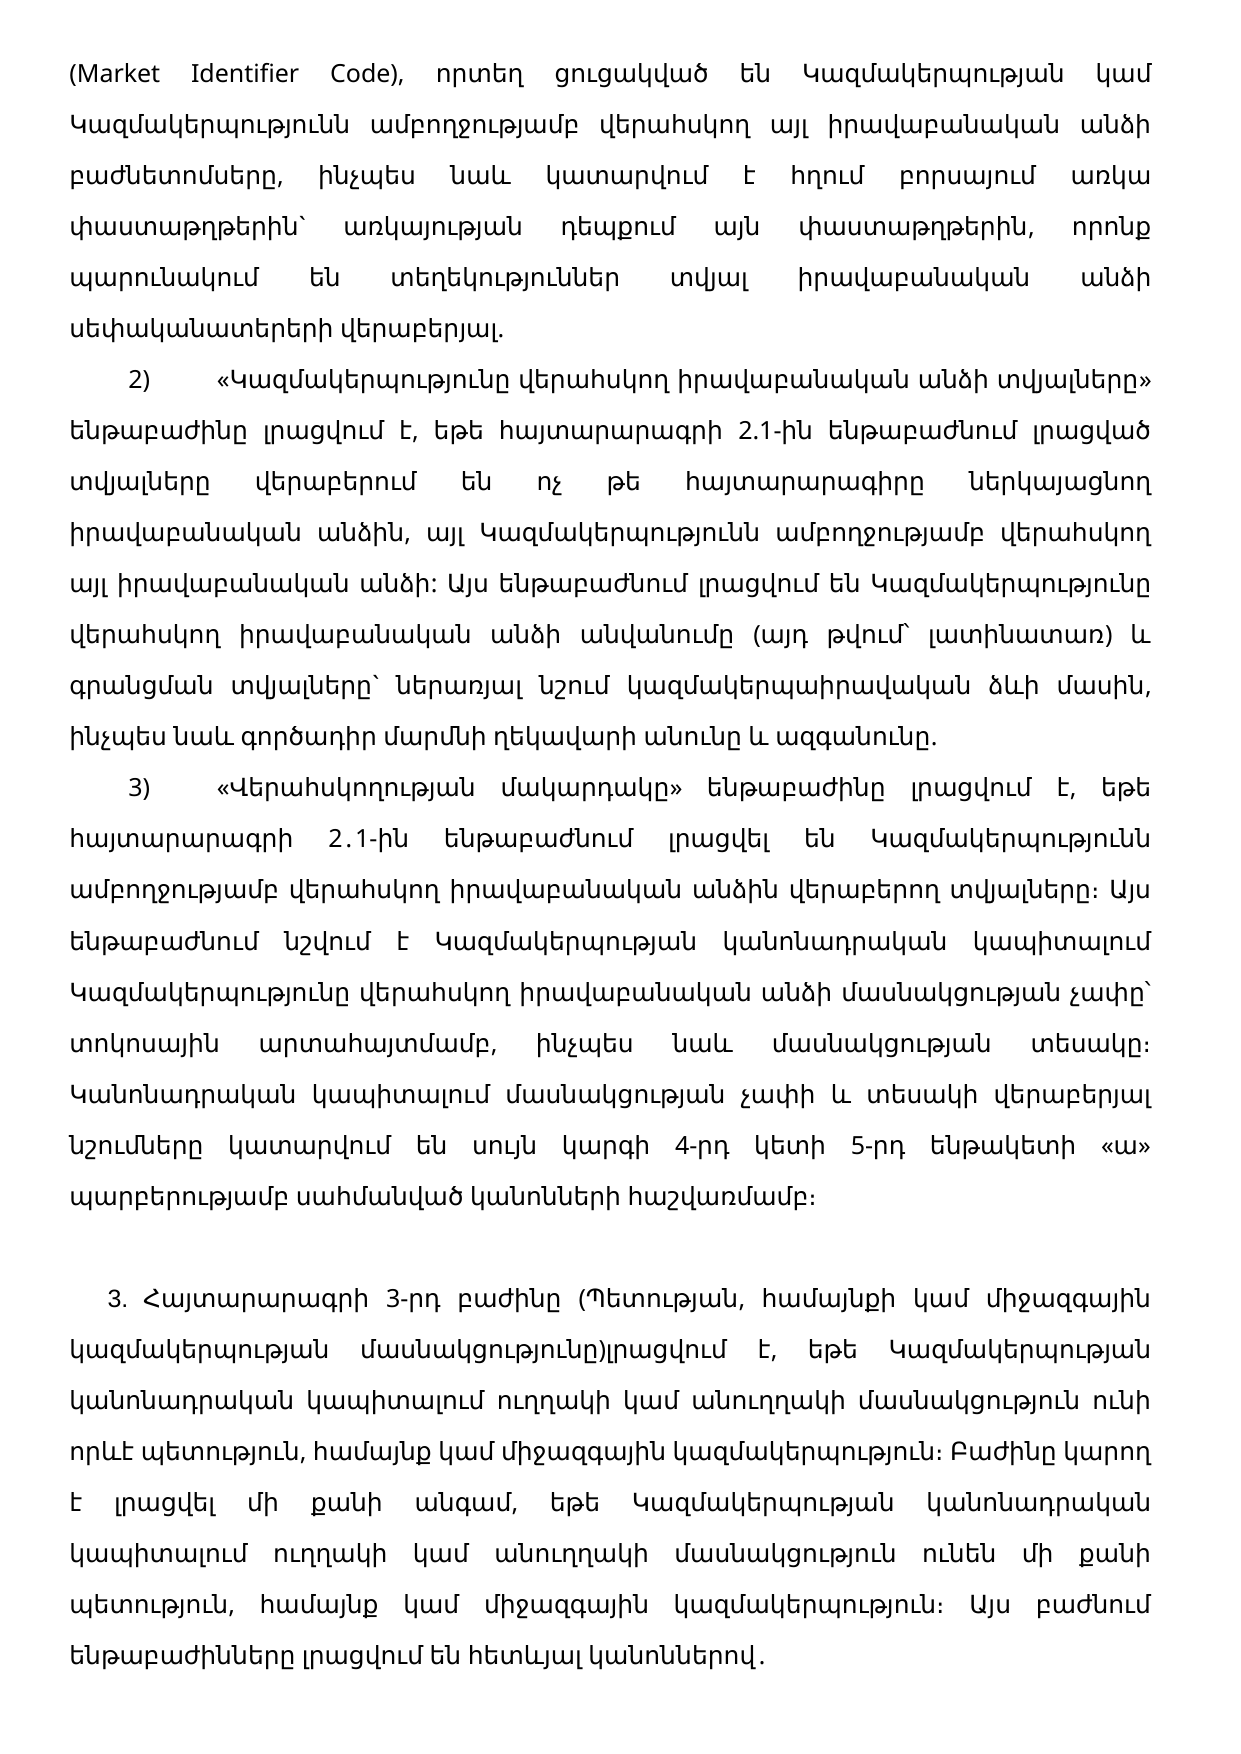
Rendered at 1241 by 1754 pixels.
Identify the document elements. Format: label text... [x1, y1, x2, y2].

list Հայտարարագրի 3-րդ բաժինը (Պետության, համայնքի կամ միջազգային կազմակերպության մասնակցությունը)լրացվում է, եթե Կազմակերպության կանոնադրական կապիտալում ուղղակի կամ անուղղակի մասնակցություն ունի որևէ պետություն, համայնք կամ միջազգային կազմակերպություն։ Բաժինը կարող է լրացվել մի քանի անգամ, եթե Կազմակերպության կանոնադրական կապիտալում ուղղակի կամ անուղղակի մասնակցություն ունեն մի քանի պետություն, համայնք կամ միջազգային կազմակերպություն։ Այս բաժնում ենթաբաժինները լրացվում են հետևյալ կանոններով․ [69, 1281, 1152, 1672]
list «Վերահսկողության մակարդակը» ենթաբաժինը լրացվում է, եթե հայտարարագրի 2․1-ին ենթաբաժնում լրացվել են Կազմակերպությունն ամբողջությամբ վերահսկող իրավաբանական անձին վերաբերող տվյալները։ Այս ենթաբաժնում նշվում է Կազմակերպության կանոնադրական կապիտալում Կազմակերպությունը վերահսկող իրավաբանական անձի մասնակցության չափը՝ տոկոսային արտահայտմամբ, ինչպես նաև մասնակցության տեսակը։ Կանոնադրական կապիտալում մասնակցության չափի և տեսակի վերաբերյալ նշումները կատարվում են սույն կարգի 4-րդ կետի 5-րդ ենթակետի «ա» պարբերությամբ սահմանված կանոնների հաշվառմամբ։ [69, 770, 1152, 1212]
list «Կազմակերպությունը վերահսկող իրավաբանական անձի տվյալները» ենթաբաժինը լրացվում է, եթե հայտարարագրի 2.1-ին ենթաբաժնում լրացված տվյալները վերաբերում են ոչ թե հայտարարագիրը ներկայացնող իրավաբանական անձին, այլ Կազմակերպությունն ամբողջությամբ վերահսկող այլ իրավաբանական անձի: Այս ենթաբաժնում լրացվում են Կազմակերպությունը վերահսկող իրավաբանական անձի անվանումը (այդ թվում՝ լատինատառ) և գրանցման տվյալները` ներառյալ նշում կազմակերպաիրավական ձևի մասին, ինչպես նաև գործադիր մարմնի ղեկավարի անունը և ազգանունը. [69, 362, 1152, 753]
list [69, 56, 1152, 345]
